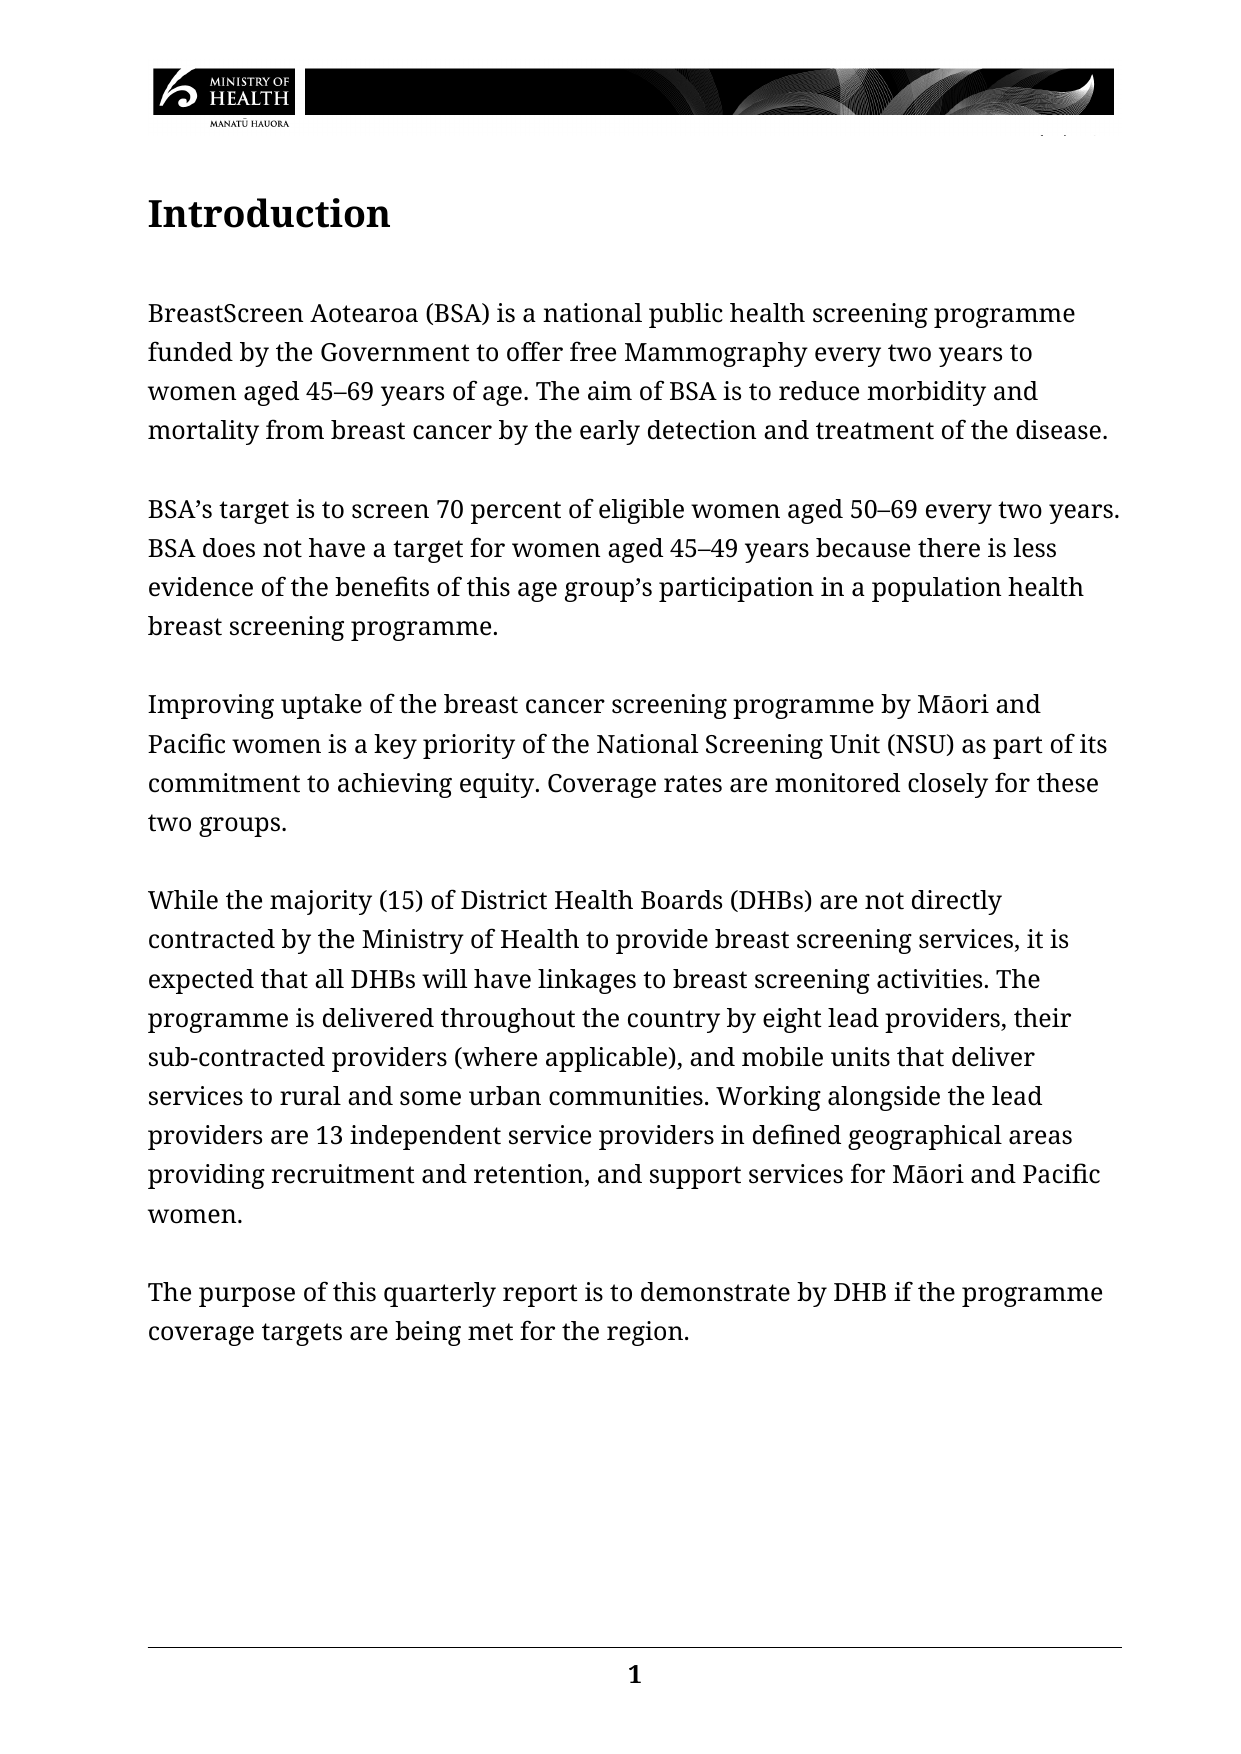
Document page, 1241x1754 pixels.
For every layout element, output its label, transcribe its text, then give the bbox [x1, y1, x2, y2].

text The purpose of this quarterly report is to demonstrate by DHB if the programme coverage targets are being met for the region. [148, 1275, 1122, 1348]
text While the majority (15) of District Health Boards (DHBs) are not directly contracted by the Ministry of Health to provide breast screening services, it is expected that all DHBs will have linkages to breast screening activities. The programme is delivered throughout the country by eight lead providers, their sub-contracted providers (where applicable), and mobile units that deliver services to rural and some urban communities. Working alongside the lead providers are 13 independent service providers in defined geographical areas providing recruitment and retention, and support services for Māori and Pacific women. [148, 883, 1122, 1230]
text BSA’s target is to screen 70 percent of eligible women aged 50–69 every two years. BSA does not have a target for women aged 45–49 years because there is less evidence of the benefits of this age group’s participation in a population health breast screening programme. [148, 491, 1122, 643]
subtitle Introduction [148, 187, 1122, 238]
picture [147, 59, 1123, 136]
text Improving uptake of the breast cancer screening programme by Māori and Pacific women is a key priority of the National Screening Unit (NSU) as part of its commitment to achieving equity. Coverage rates are monitored closely for these two groups. [148, 687, 1122, 839]
text BreastScreen Aotearoa (BSA) is a national public health screening programme funded by the Government to offer free Mammography every two years to women aged 45–69 years of age. The aim of BSA is to reduce morbidity and mortality from breast cancer by the early detection and treatment of the disease. [148, 296, 1122, 447]
